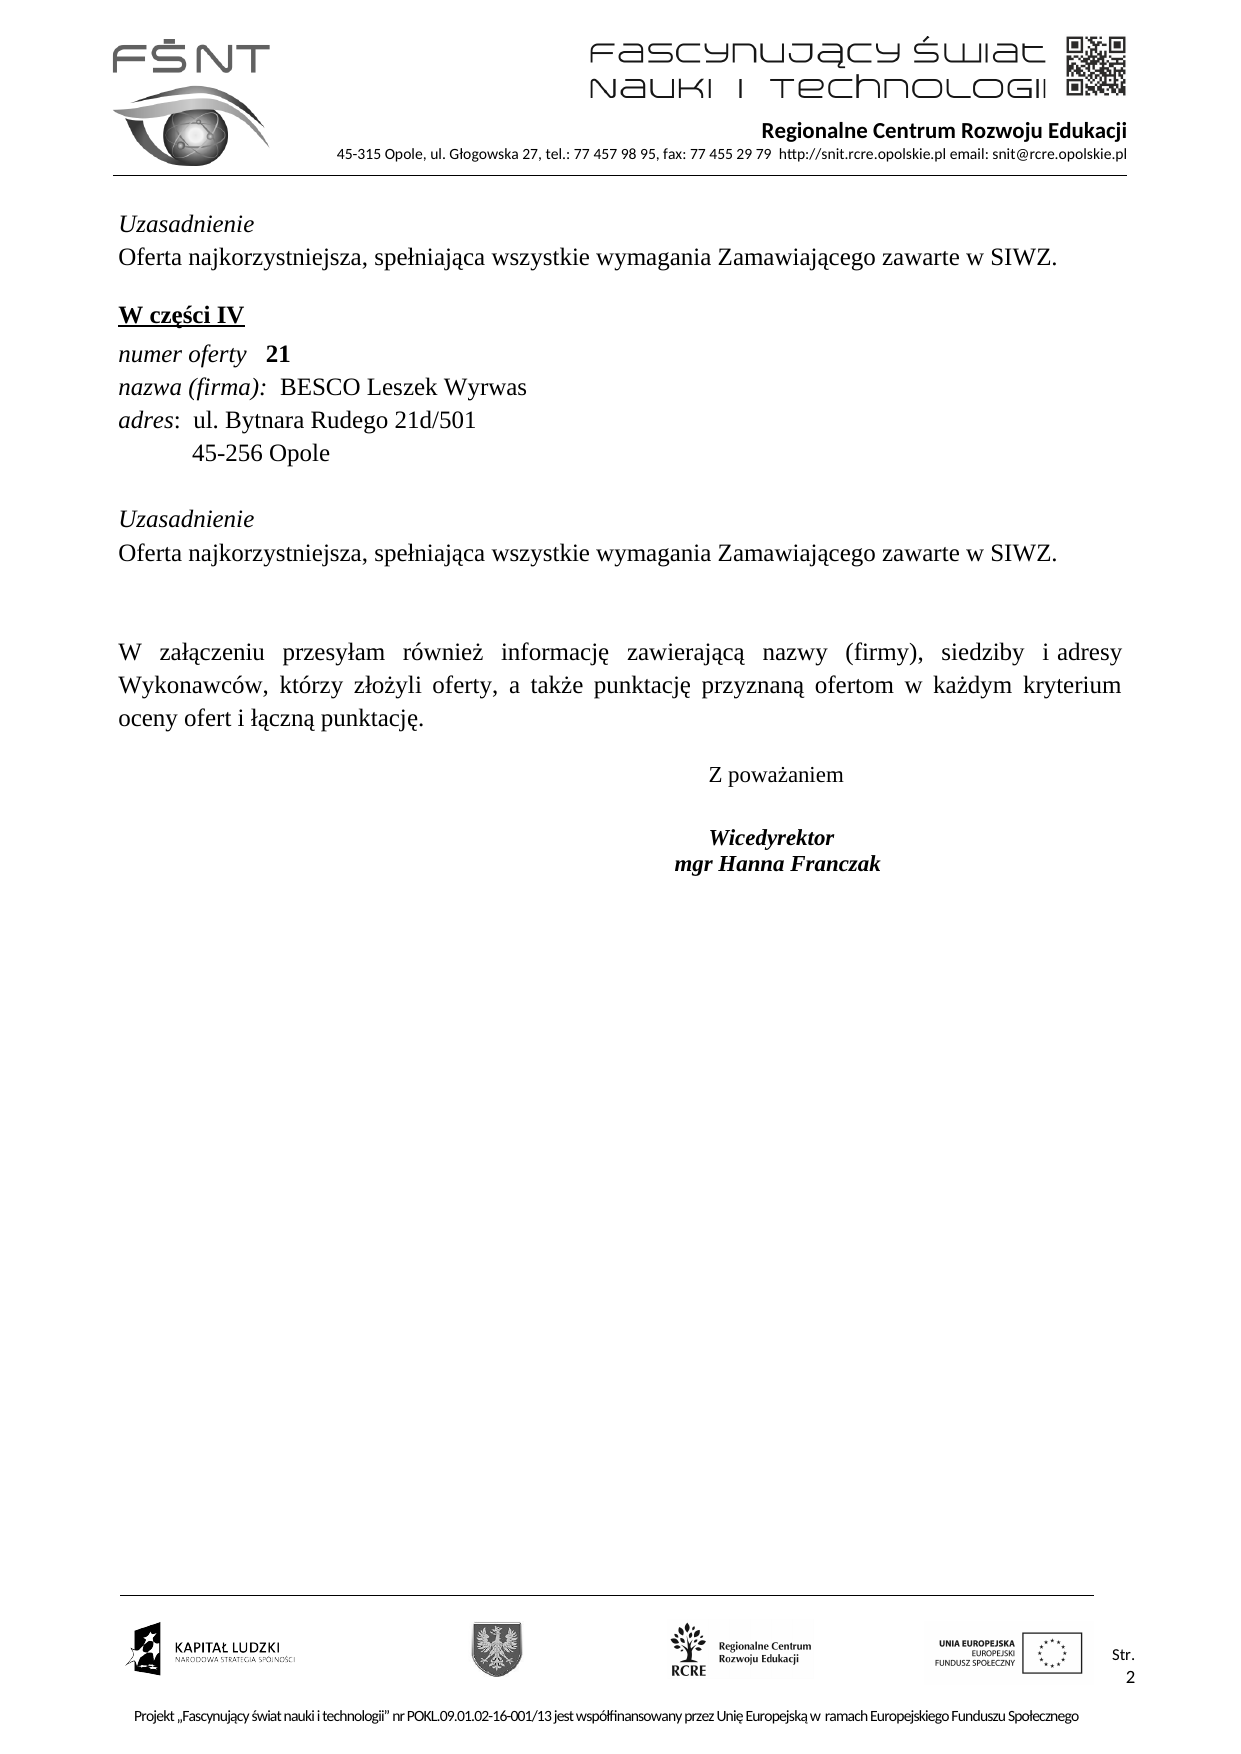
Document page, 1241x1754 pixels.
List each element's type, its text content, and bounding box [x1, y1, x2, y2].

text Oferta najkorzystniejsza, spełniająca wszystkie wymagania Zamawiającego zawarte w SIWZ. [118, 538, 1122, 566]
text Wicedyrektor [708, 823, 1122, 850]
text W części IV [118, 300, 1122, 329]
text Z poważaniem [634, 761, 1122, 787]
picture [923, 1621, 1094, 1685]
text adres: ul. Bytnara Rudego 21d/501 [118, 406, 1122, 434]
text Uzasadnienie [118, 504, 1122, 533]
text numer oferty 21 [118, 339, 1122, 368]
text 45-256 Opole [118, 438, 1122, 467]
text nazwa (firma): BESCO Leszek Wyrwas [118, 372, 1122, 401]
text W załączeniu przesyłam również informację zawierającą nazwy (firmy), siedziby i adresy Wykonawców, którzy złożyli oferty, a także punktację przyznaną ofertom w każdym kryterium oceny ofert i łączną punktację. [118, 637, 1122, 731]
picture [667, 1619, 814, 1679]
text Uzasadnienie [118, 209, 1122, 238]
text Oferta najkorzystniejsza, spełniająca wszystkie wymagania Zamawiającego zawarte w SIWZ. [118, 242, 1122, 271]
picture [590, 36, 1046, 98]
picture [1064, 34, 1128, 98]
picture [112, 39, 270, 166]
text mgr Hanna Franczak [118, 850, 1122, 876]
picture [120, 1595, 321, 1702]
